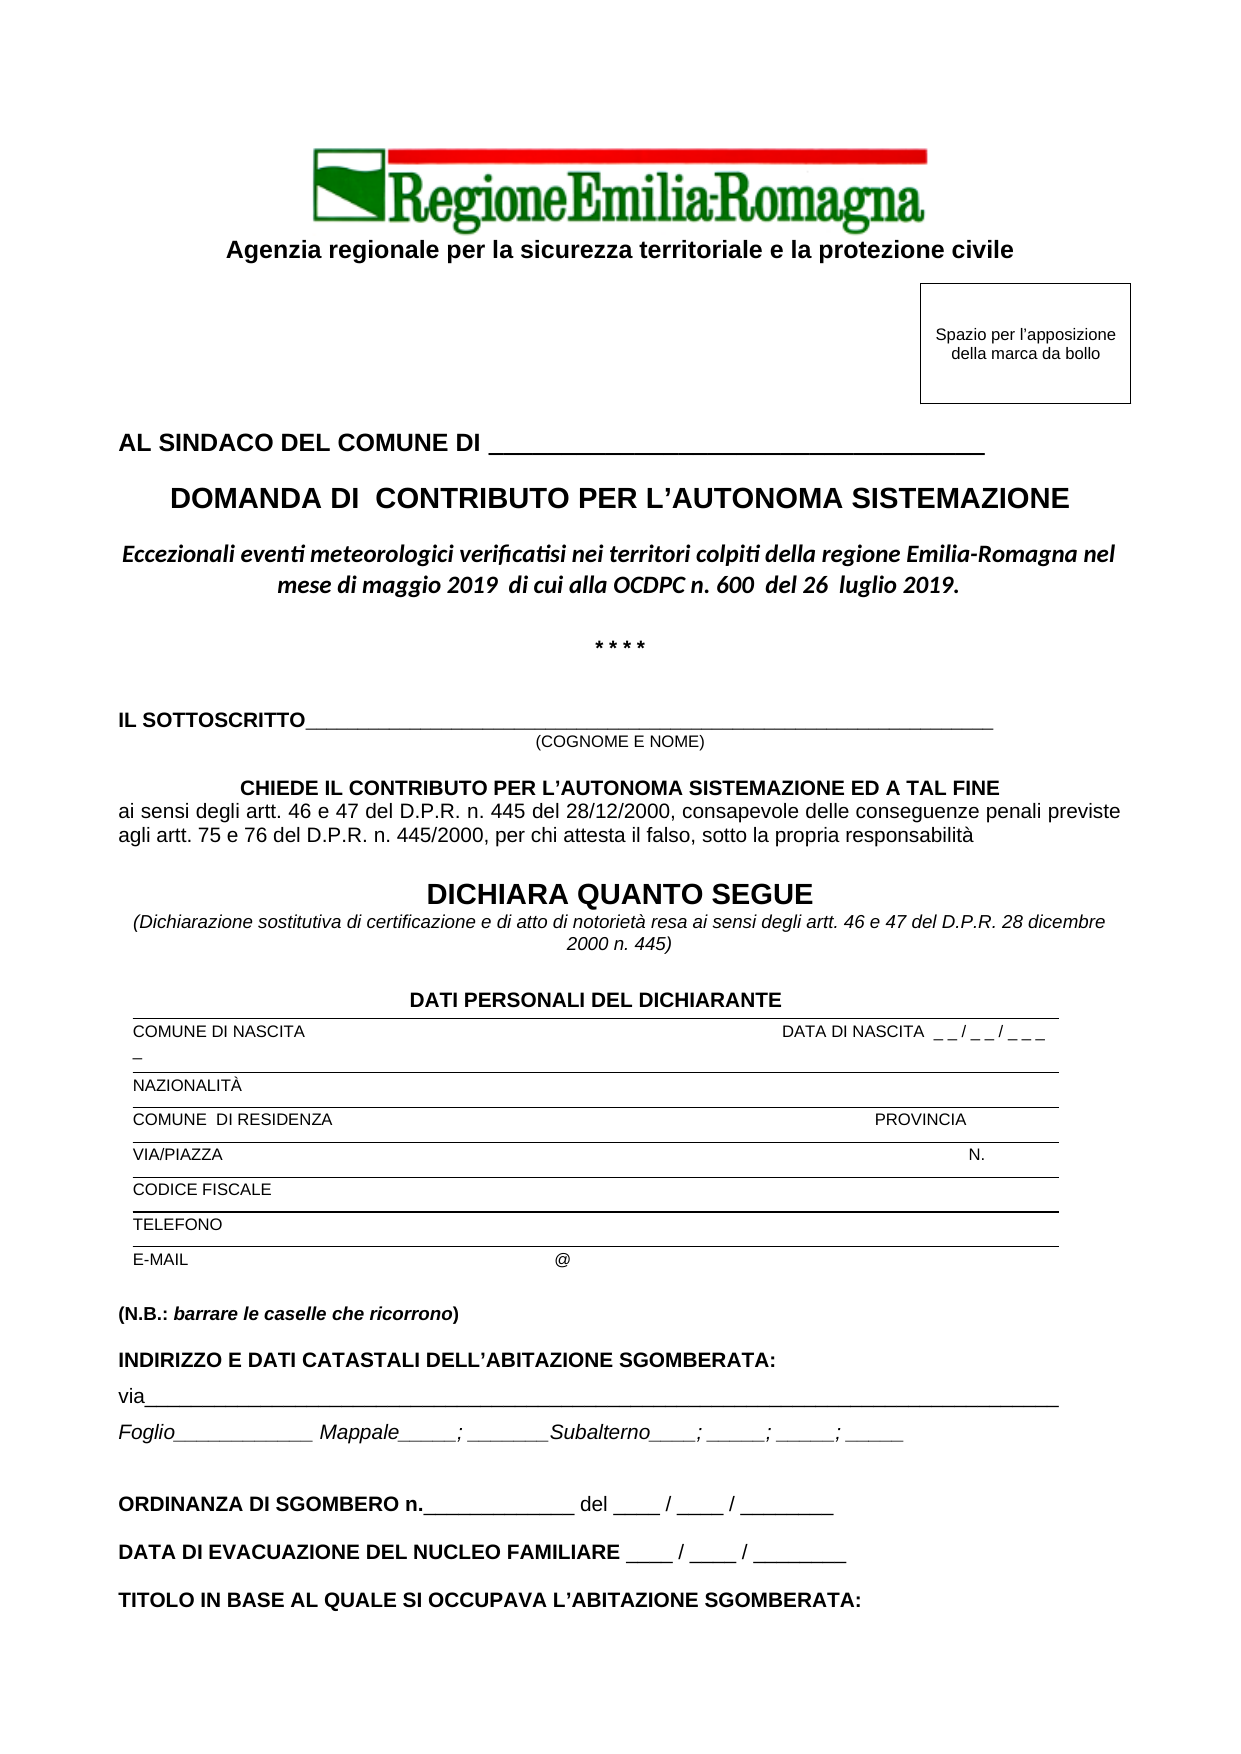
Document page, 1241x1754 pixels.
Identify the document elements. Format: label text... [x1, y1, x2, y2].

text Agenzia regionale per la sicurezza territoriale e la protezione civile [118, 235, 1122, 264]
text CHIEDE IL CONTRIBUTO PER L’AUTONOMA SISTEMAZIONE ED A TAL FINE [118, 775, 1122, 799]
text TITOLO IN BASE AL QUALE SI OCCUPAVA L’ABITAZIONE SGOMBERATA: [118, 1588, 1122, 1612]
text (COGNOME E NOME) [118, 732, 1122, 751]
table_cell E-MAIL @ [125, 1246, 1071, 1281]
table_cell COMUNE DI NASCITA DATA DI NASCITA _ _ / _ _ / _ _ _ _ [125, 1018, 1071, 1072]
table_cell CODICE FISCALE [125, 1177, 1071, 1211]
text Foglio____________ Mappale_____; _______Subalterno____; _____; _____; _____ [118, 1420, 1122, 1444]
text INDIRIZZO E DATI CATASTALI DELL’ABITAZIONE SGOMBERATA: [118, 1348, 1122, 1372]
table_cell COMUNE DI RESIDENZA PROVINCIA [125, 1107, 1071, 1142]
text via_______________________________________________________________________________ [118, 1384, 1122, 1408]
text ORDINANZA DI SGOMBERO n._____________ del ____ / ____ / ________ [118, 1492, 1122, 1516]
text (N.B.: barrare le caselle che ricorrono) [118, 1303, 1122, 1324]
picture [312, 147, 929, 236]
text DOMANDA DI CONTRIBUTO PER L’AUTONOMA SISTEMAZIONE [118, 481, 1122, 515]
table_cell VIA/PIAZZA N. [125, 1142, 1071, 1177]
text DATA DI EVACUAZIONE DEL NUCLEO FAMILIARE ____ / ____ / ________ [118, 1540, 1122, 1564]
text Spazio per l’apposizione della marca da bollo [921, 322, 1130, 363]
text AL SINDACO DEL COMUNE DI __________________________________ [118, 424, 1122, 457]
table_cell NAZIONALITÀ [125, 1072, 1071, 1107]
text (Dichiarazione sostitutiva di certificazione e di atto di notorietà resa ai sensi degli artt. 46 e 47 del D.P.R. n. 445) [118, 911, 1122, 954]
text ai sensi degli artt. 46 e 47 del D.P.R. n. 445 del 28/12/2000, consapevole delle conseguenze penali previste agli artt. 75 e 76 del D.P.R. n. 445/2000, per chi attesta il falso, sotto la propria responsabilità [118, 799, 1122, 847]
table_header DATI PERSONALI DEL DICHIARANTE [125, 982, 1071, 1018]
text DICHIARA QUANTO SEGUE [118, 877, 1122, 911]
table_cell TELEFONO [125, 1211, 1071, 1246]
text * * * * [118, 636, 1122, 660]
text Eccezionali eventi meteorologici verificatisi nei territori colpiti della regione Emilia-Romagna nel mese di maggio 2019 di cui alla OCDPC n. 600 del 26 luglio 2019. [118, 539, 1122, 600]
text IL SOTTOSCRITTO__________________________________________________________________ [118, 708, 1122, 732]
